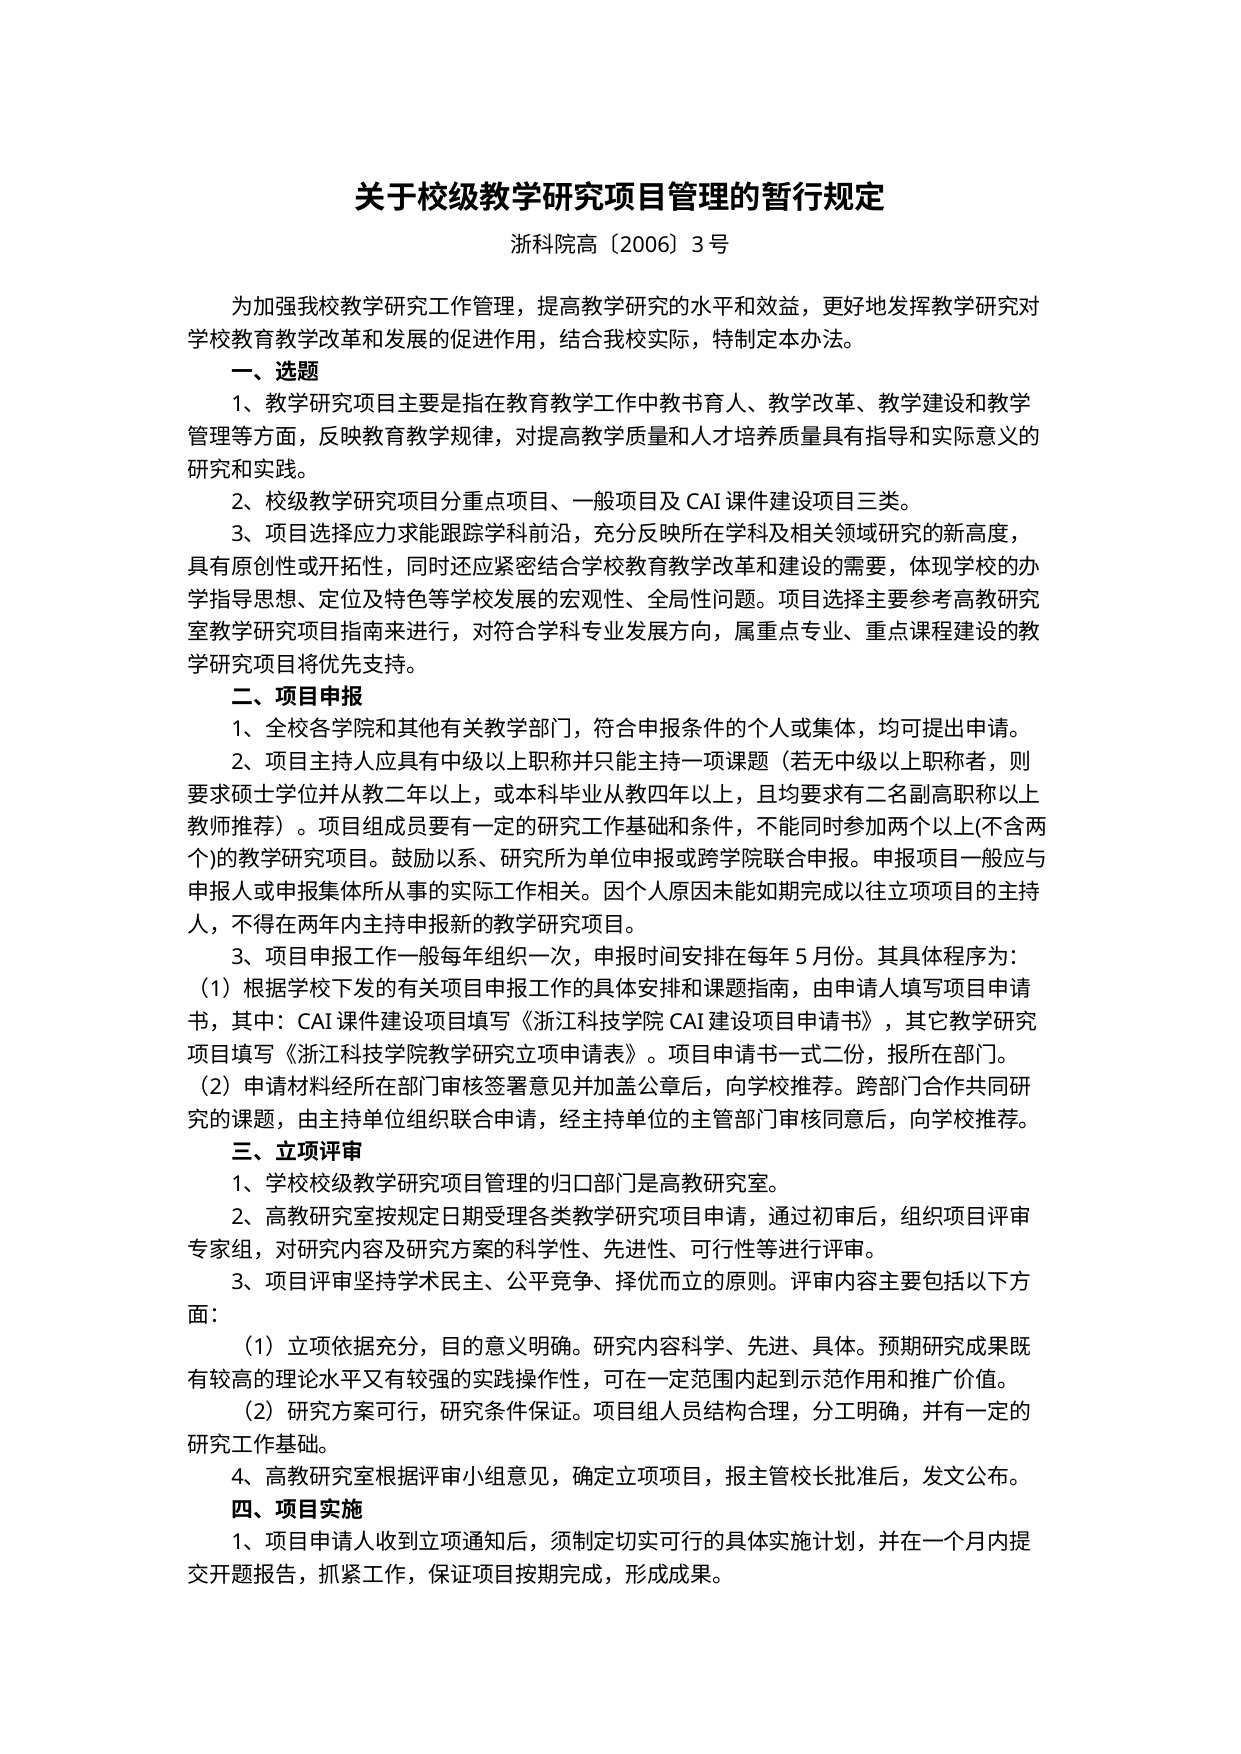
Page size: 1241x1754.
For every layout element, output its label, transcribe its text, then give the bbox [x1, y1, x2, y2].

text 四、项目实施 [187, 1491, 1053, 1524]
text 三、立项评审 [187, 1134, 1053, 1166]
text 二、项目申报 [187, 679, 1053, 711]
text 2、校级教学研究项目分重点项目、一般项目及CAI课件建设项目三类。 [187, 484, 1053, 516]
text 3、项目选择应力求能跟踪学科前沿，充分反映所在学科及相关领域研究的新高度，具有原创性或开拓性，同时还应紧密结合学校教育教学改革和建设的需要，体现学校的办学指导思想、定位及特色等学校发展的宏观性、全局性问题。项目选择主要参考高教研究室教学研究项目指南来进行，对符合学科专业发展方向，属重点专业、重点课程建设的教学研究项目将优先支持。 [187, 516, 1053, 679]
text 关于校级教学研究项目管理的暂行规定 [187, 162, 1053, 227]
text 浙科院高〔2006〕3号 [187, 227, 1053, 259]
text （2）研究方案可行，研究条件保证。项目组人员结构合理，分工明确，并有一定的研究工作基础。 [187, 1394, 1053, 1459]
text 2、项目主持人应具有中级以上职称并只能主持一项课题（若无中级以上职称者，则要求硕士学位并从教二年以上，或本科毕业从教四年以上，且均要求有二名副高职称以上教师推荐）。项目组成员要有一定的研究工作基础和条件，不能同时参加两个以上(不含两个)的教学研究项目。鼓励以系、研究所为单位申报或跨学院联合申报。申报项目一般应与申报人或申报集体所从事的实际工作相关。因个人原因未能如期完成以往立项项目的主持人，不得在两年内主持申报新的教学研究项目。 [187, 744, 1053, 939]
text 4、高教研究室根据评审小组意见，确定立项项目，报主管校长批准后，发文公布。 [187, 1459, 1053, 1491]
text 1、学校校级教学研究项目管理的归口部门是高教研究室。 [187, 1166, 1053, 1199]
text 1、项目申请人收到立项通知后，须制定切实可行的具体实施计划，并在一个月内提交开题报告，抓紧工作，保证项目按期完成，形成成果。 [187, 1524, 1053, 1589]
text 3、项目申报工作一般每年组织一次，申报时间安排在每年5月份。其具体程序为：（1）根据学校下发的有关项目申报工作的具体安排和课题指南，由申请人填写项目申请书，其中：CAI课件建设项目填写《浙江科技学院CAI建设项目申请书》，其它教学研究项目填写《浙江科技学院教学研究立项申请表》。项目申请书一式二份，报所在部门。（2）申请材料经所在部门审核签署意见并加盖公章后，向学校推荐。跨部门合作共同研究的课题，由主持单位组织联合申请，经主持单位的主管部门审核同意后，向学校推荐。 [187, 939, 1053, 1134]
text （1）立项依据充分，目的意义明确。研究内容科学、先进、具体。预期研究成果既有较高的理论水平又有较强的实践操作性，可在一定范围内起到示范作用和推广价值。 [187, 1329, 1053, 1394]
text 2、高教研究室按规定日期受理各类教学研究项目申请，通过初审后，组织项目评审专家组，对研究内容及研究方案的科学性、先进性、可行性等进行评审。 [187, 1199, 1053, 1264]
text 为加强我校教学研究工作管理，提高教学研究的水平和效益，更好地发挥教学研究对学校教育教学改革和发展的促进作用，结合我校实际，特制定本办法。 [187, 289, 1053, 354]
text 一、选题 [187, 354, 1053, 386]
text 1、教学研究项目主要是指在教育教学工作中教书育人、教学改革、教学建设和教学管理等方面，反映教育教学规律，对提高教学质量和人才培养质量具有指导和实际意义的研究和实践。 [187, 386, 1053, 484]
text 1、全校各学院和其他有关教学部门，符合申报条件的个人或集体，均可提出申请。 [187, 711, 1053, 744]
text 3、项目评审坚持学术民主、公平竞争、择优而立的原则。评审内容主要包括以下方面： [187, 1264, 1053, 1329]
